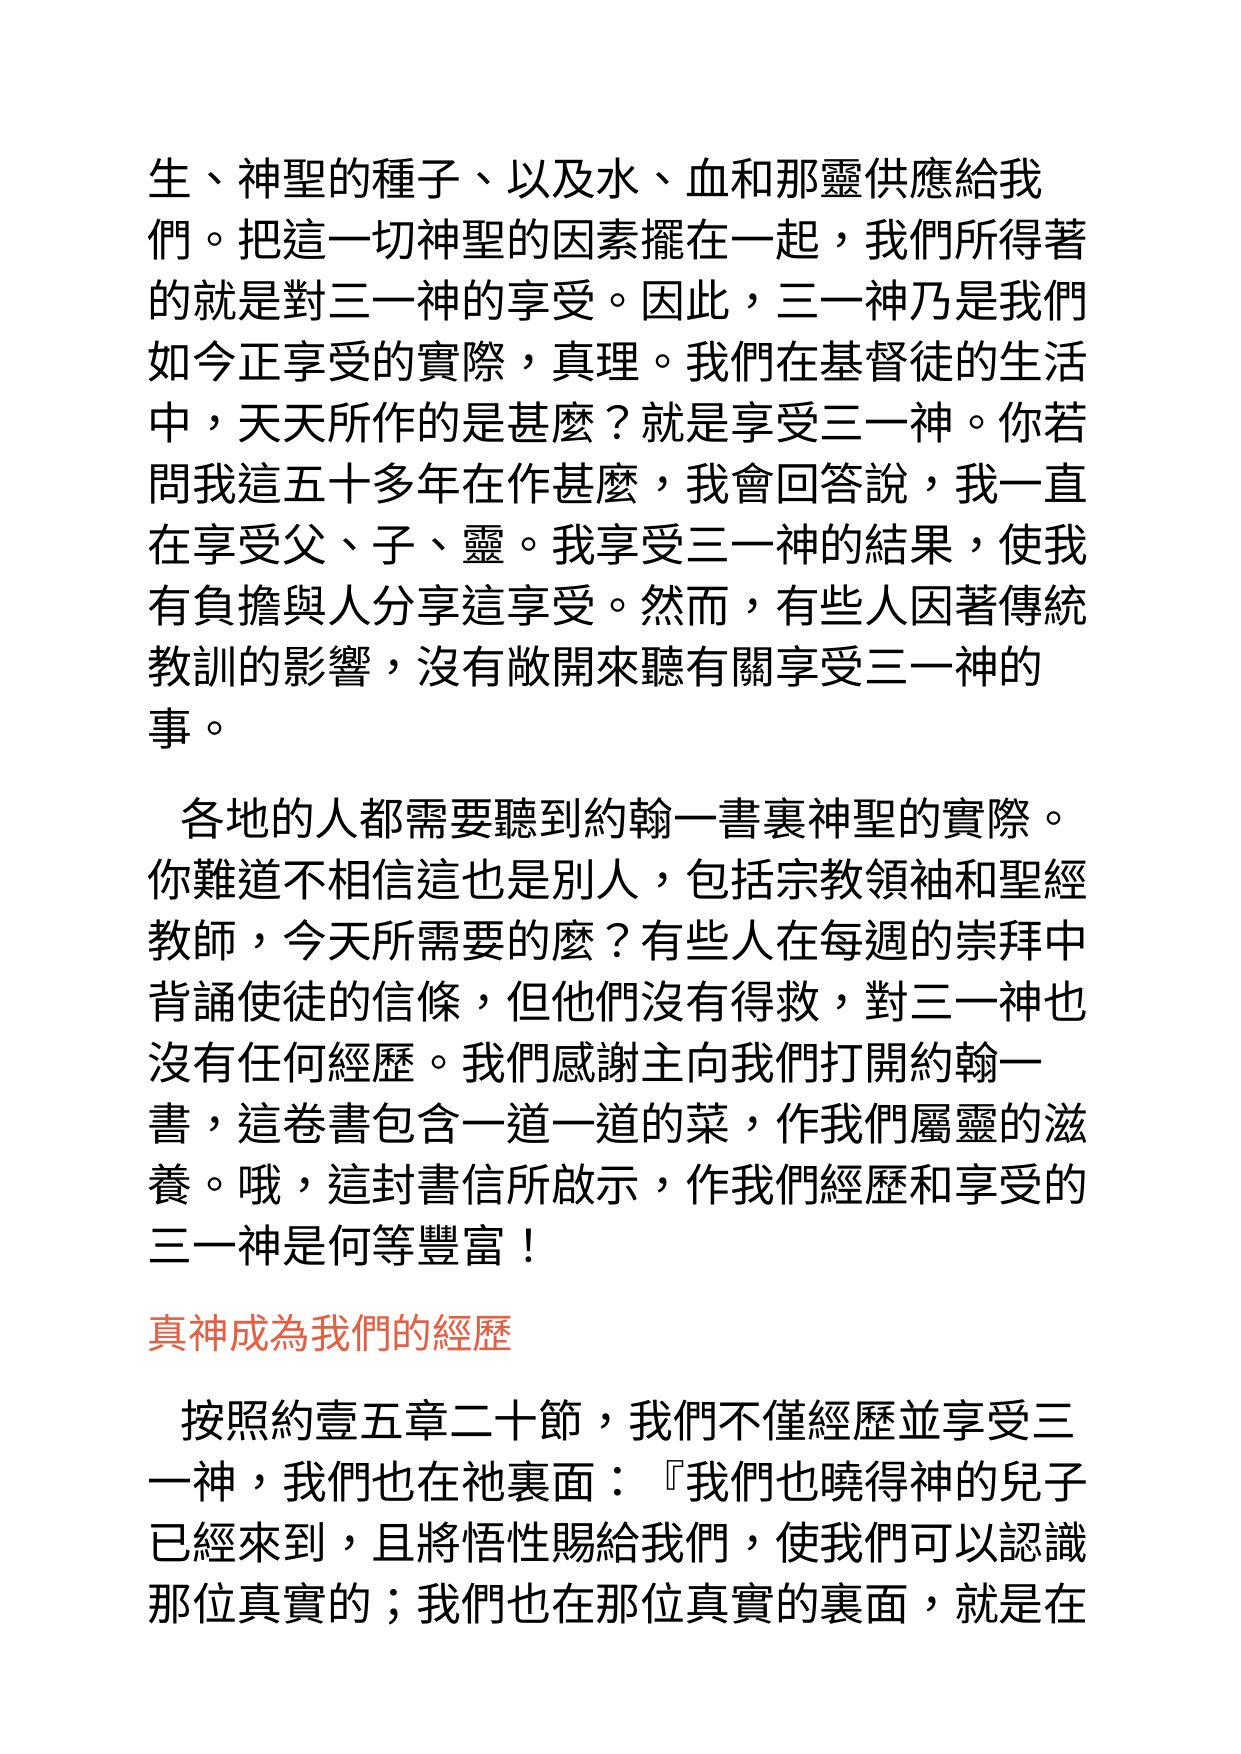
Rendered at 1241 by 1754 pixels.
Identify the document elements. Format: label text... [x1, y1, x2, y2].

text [148, 148, 1093, 758]
text 各地的人都需要聽到約翰一書裏神聖的實際。你難道不相信這也是別人，包括宗教領袖和聖經教師，今天所需要的麼？有些人在每週的崇拜中背誦使徒的信條，但他們沒有得救，對三一神也沒有任何經歷。我們感謝主向我們打開約翰一書，這卷書包含一道一道的菜，作我們屬靈的滋養。哦，這封書信所啟示，作我們經歷和享受的三一神是何等豐富！ [148, 787, 1093, 1276]
text 真神成為我們的經歷 [148, 1305, 1093, 1360]
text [148, 1389, 1093, 1633]
